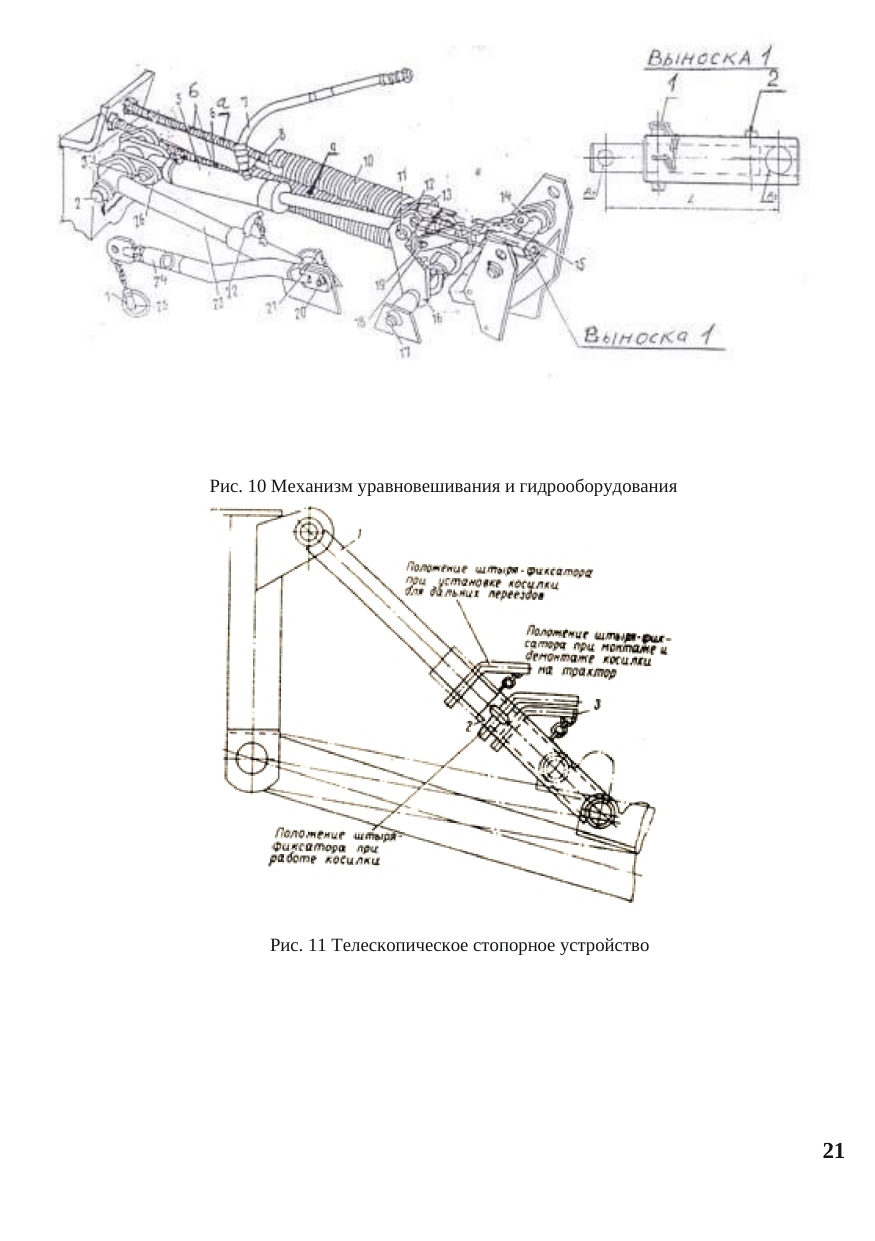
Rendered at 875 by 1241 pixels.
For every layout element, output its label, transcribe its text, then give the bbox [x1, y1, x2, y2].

text Рис. 11 Телескопическое стопорное устройство [270, 933, 852, 955]
picture [194, 499, 681, 914]
text Рис. 10 Механизм уравновешивания и гидрооборудования [209, 475, 852, 497]
picture [44, 34, 811, 381]
